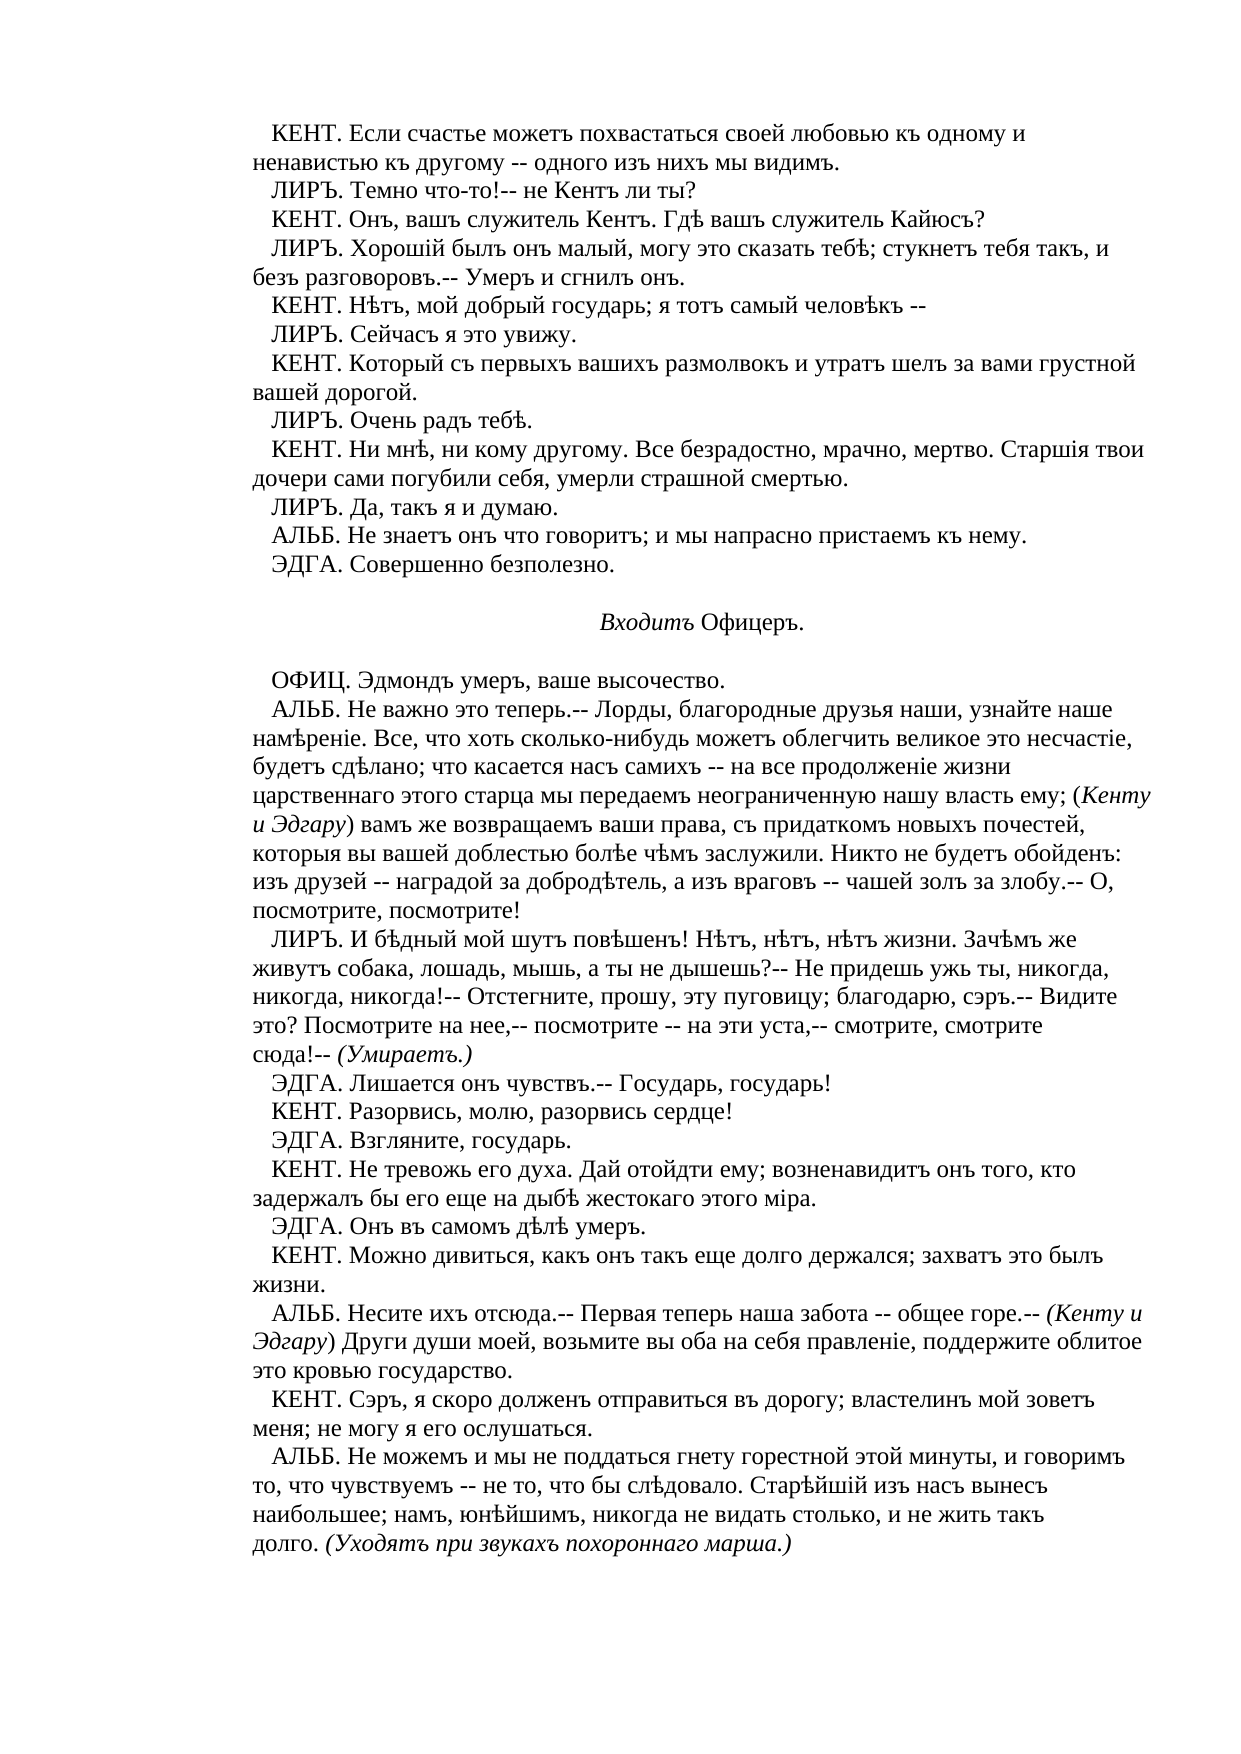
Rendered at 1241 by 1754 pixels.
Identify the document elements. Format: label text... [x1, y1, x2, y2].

text АЛЬБ. Несите ихъ отсюда.-- Первая теперь наша забота -- общее горе.-- (Кенту и Эдгару) Други души моей, возьмите вы оба на себя правленіе, поддержите облитое это кровью государство. [252, 1298, 1152, 1384]
text Входитъ Офицеръ. [252, 607, 1152, 636]
text ОФИЦ. Эдмондъ умеръ, ваше высочество. [252, 665, 1152, 694]
text КЕНТ. Если счастье можетъ похвастаться своей любовью къ одному и ненавистью къ другому -- одного изъ нихъ мы видимъ. [252, 118, 1152, 176]
text ЛИРЪ. Хорошій былъ онъ малый, могу это сказать тебѣ; стукнетъ тебя такъ, и безъ разговоровъ.-- Умеръ и сгнилъ онъ. [252, 233, 1152, 291]
text ЛИРЪ. Да, такъ я и думаю. [252, 492, 1152, 521]
text ЭДГА. Взгляните, государь. [252, 1125, 1152, 1154]
text АЛЬБ. Не важно это теперь.-- Лорды, благородные друзья наши, узнайте наше намѣреніе. Все, что хоть сколько-нибудь можетъ облегчить великое это несчастіе, будетъ сдѣлано; что касается насъ самихъ -- на все продолженіе жизни царственнаго этого старца мы передаемъ неограниченную нашу власть ему; (Кенту и Эдгару) вамъ же возвращаемъ ваши права, съ придаткомъ новыхъ почестей, которыя вы вашей доблестью болѣе чѣмъ заслужили. Никто не будетъ обойденъ: изъ друзей -- наградой за добродѣтель, а изъ враговъ -- чашей золъ за злобу.-- О, посмотрите, посмотрите! [252, 694, 1152, 924]
text ЭДГА. Лишается онъ чувствъ.-- Государь, государь! [252, 1068, 1152, 1096]
text КЕНТ. Онъ, вашъ служитель Кентъ. Гдѣ вашъ служитель Кайюсъ? [252, 204, 1152, 233]
text КЕНТ. Не тревожь его духа. Дай отойдти ему; возненавидитъ онъ того, кто задержалъ бы его еще на дыбѣ жестокаго этого міра. [252, 1154, 1152, 1211]
text КЕНТ. Сэръ, я скоро долженъ отправиться въ дорогу; властелинъ мой зоветъ меня; не могу я его ослушаться. [252, 1384, 1152, 1441]
text КЕНТ. Разорвись, молю, разорвись сердце! [252, 1096, 1152, 1125]
text ЛИРЪ. Очень радъ тебѣ. [252, 406, 1152, 434]
text ЭДГА. Совершенно безполезно. [252, 549, 1152, 578]
text КЕНТ. Можно дивиться, какъ онъ такъ еще долго держался; захватъ это былъ жизни. [252, 1240, 1152, 1298]
text КЕНТ. Нѣтъ, мой добрый государь; я тотъ самый человѣкъ -- [252, 291, 1152, 319]
text КЕНТ. Который съ первыхъ вашихъ размолвокъ и утратъ шелъ за вами грустной вашей дорогой. [252, 348, 1152, 406]
text ЛИРЪ. Сейчасъ я это увижу. [252, 319, 1152, 348]
text ЛИРЪ. И бѣдный мой шутъ повѣшенъ! Нѣтъ, нѣтъ, нѣтъ жизни. Зачѣмъ же живутъ собака, лошадь, мышь, а ты не дышешь?-- Не придешь ужь ты, никогда, никогда, никогда!-- Отстегните, прошу, эту пуговицу; благодарю, сэръ.-- Видите это? Посмотрите на нее,-- посмотрите -- на эти уста,-- смотрите, смотрите сюда!-- (Умираетъ.) [252, 924, 1152, 1068]
text АЛЬБ. Не знаетъ онъ что говоритъ; и мы напрасно пристаемъ къ нему. [252, 521, 1152, 549]
text ЭДГА. Онъ въ самомъ дѣлѣ умеръ. [252, 1211, 1152, 1240]
text КЕНТ. Ни мнѣ, ни кому другому. Все безрадостно, мрачно, мертво. Старшія твои дочери сами погубили себя, умерли страшной смертью. [252, 434, 1152, 492]
text ЛИРЪ. Темно что-то!-- не Кентъ ли ты? [252, 176, 1152, 204]
text АЛЬБ. Не можемъ и мы не поддаться гнету горестной этой минуты, и говоримъ то, что чувствуемъ -- не то, что бы слѣдовало. Старѣйшій изъ насъ вынесъ наибольшее; намъ, юнѣйшимъ, никогда не видать столько, и не жить такъ долго. (Уходятъ при звукахъ похороннаго марша.) [252, 1441, 1152, 1556]
